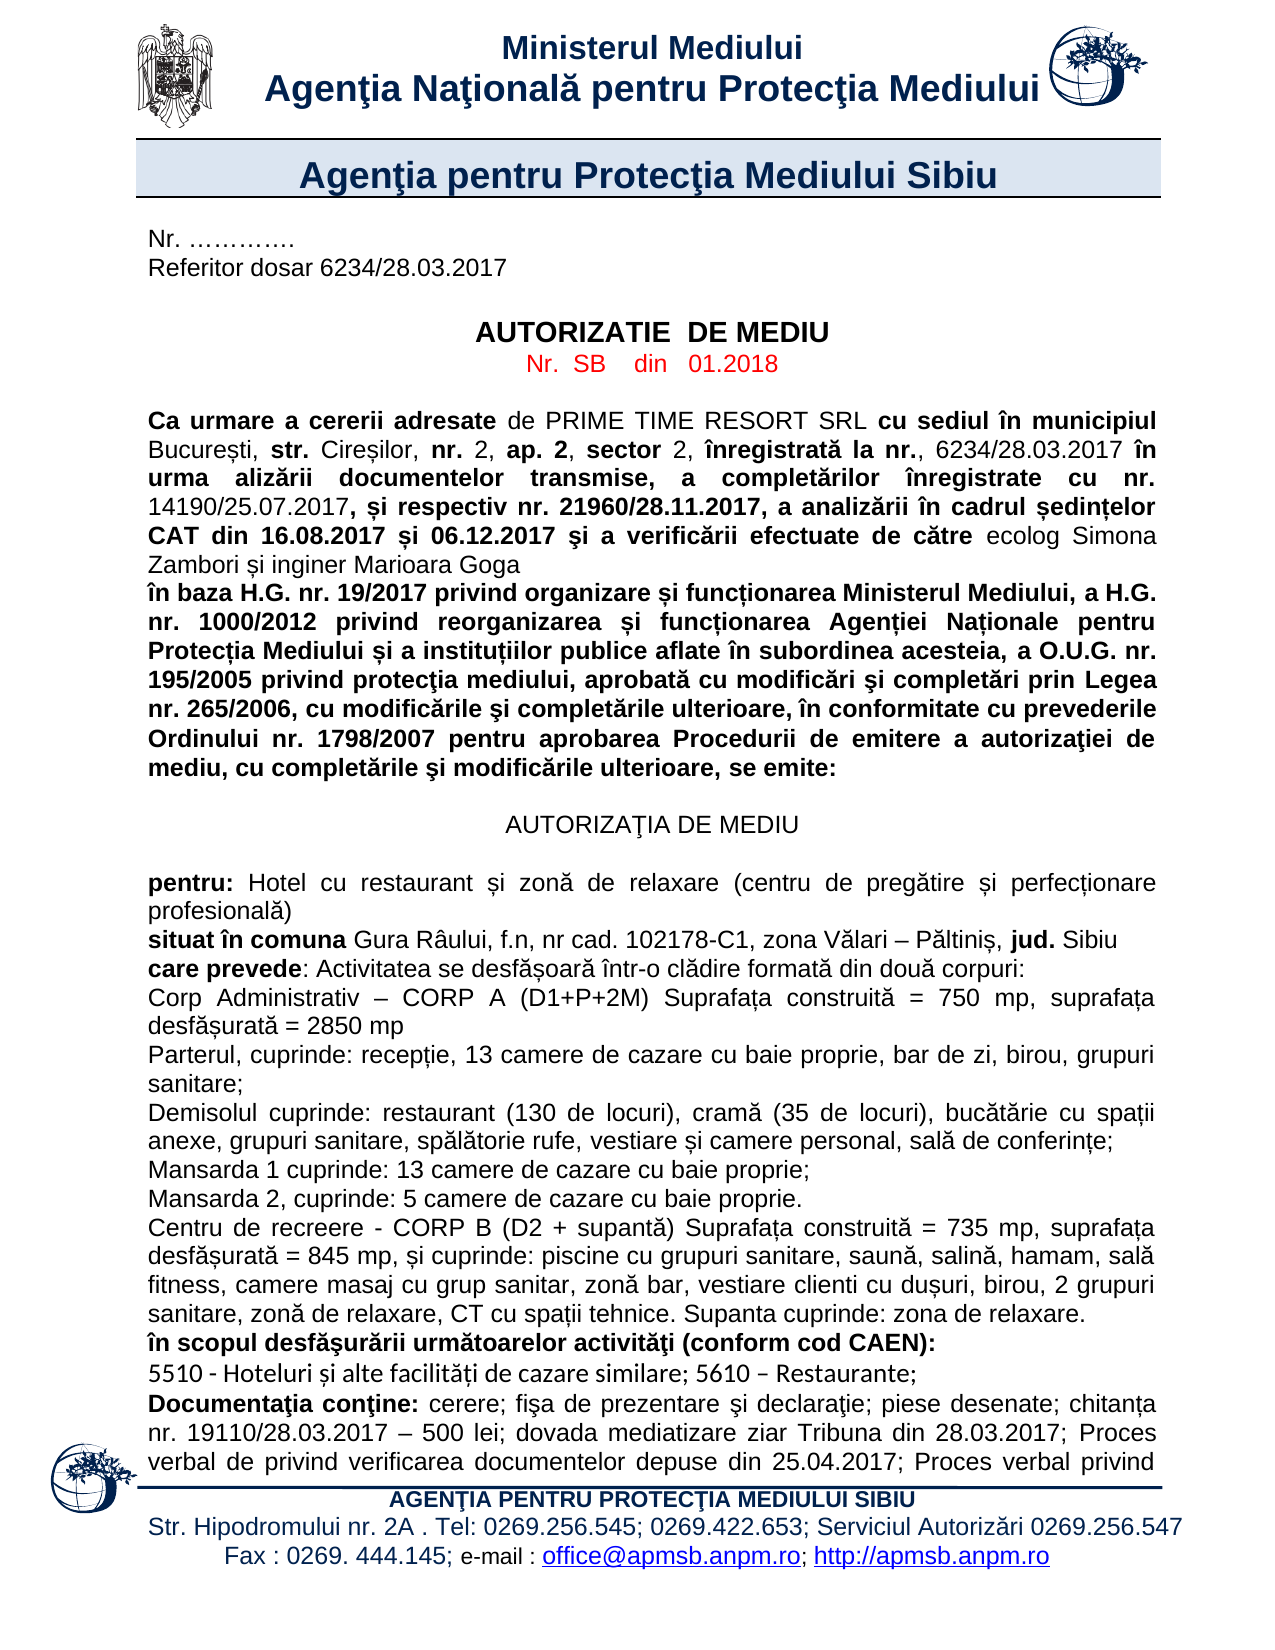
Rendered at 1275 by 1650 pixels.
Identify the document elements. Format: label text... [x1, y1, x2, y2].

text care prevede: Activitatea se desfășoară într-o clădire formată din două corpuri: [148, 954, 1157, 983]
text pentru: Hotel cu restaurant și zonă de relaxare (centru de pregătire și perfecționare profesională) [148, 868, 1157, 925]
text Nr. SB din 01.2018 [148, 349, 1157, 378]
text Centru de recreere - CORP B (D2 + supantă) Suprafața construită = 735 mp, suprafața desfășurată = 845 mp, și cuprinde: piscine cu grupuri sanitare, saună, salină, hamam, sală fitness, camere masaj cu grup sanitar, zonă bar, vestiare clienti cu dușuri, birou, 2 grupuri sanitare, zonă de relaxare, CT cu spații tehnice. Supanta cuprinde: zona de relaxare. [148, 1213, 1157, 1328]
text în baza H.G. nr. 19/2017 privind organizare și funcționarea Ministerul Mediului, a H.G. nr. 1000/2012 privind reorganizarea și funcționarea Agenției Naționale pentru Protecția Mediului și a instituțiilor publice aflate în subordinea acesteia, a O.U.G. nr. 195/2005 privind protecţia mediului, aprobată cu modificări şi completări prin Legea nr. 265/2006, cu modificările şi completările ulterioare, în conformitate cu prevederile Ordinului nr. 1798/2007 pentru aprobarea Procedurii de emitere a autorizaţiei de mediu, cu completările şi modificările ulterioare, se emite: [148, 578, 1157, 781]
text Ca urmare a cererii adresate de PRIME TIME RESORT SRL cu sediul în municipiul București, str. Cireșilor, nr. 2, ap. 2, sector 2, înregistrată la nr., 6234/28.03.2017 în urma alizării documentelor transmise, a completărilor înregistrate cu nr. 14190/25.07.2017, și respectiv nr. 21960/28.11.2017, a analizării în cadrul ședințelor CAT din 16.08.2017 și 06.12.2017 şi a verificării efectuate de către ecolog Simona Zambori și inginer Marioara Goga [148, 406, 1157, 578]
text situat în comuna Gura Râului, f.n, nr cad. 102178-C1, zona Vălari – Păltiniș, jud. Sibiu [148, 925, 1157, 954]
text Corp Administrativ – CORP A (D1+P+2M) Suprafața construită = 750 mp, suprafața desfășurată = 2850 mp [148, 983, 1157, 1040]
text Parterul, cuprinde: recepție, 13 camere de cazare cu baie proprie, bar de zi, birou, grupuri sanitare; [148, 1040, 1157, 1098]
text Mansarda 1 cuprinde: 13 camere de cazare cu baie proprie; [148, 1155, 1157, 1184]
text AUTORIZAŢIA DE MEDIU [148, 810, 1157, 839]
text 5510 - Hoteluri şi alte facilităţi de cazare similare; 5610 – Restaurante; [148, 1356, 1157, 1389]
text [148, 1389, 1157, 1476]
text Demisolul cuprinde: restaurant (130 de locuri), cramă (35 de locuri), bucătărie cu spații anexe, grupuri sanitare, spălătorie rufe, vestiare și camere personal, sală de conferințe; [148, 1098, 1157, 1155]
text Mansarda 2, cuprinde: 5 camere de cazare cu baie proprie. [148, 1184, 1157, 1213]
text Referitor dosar 6234/28.03.2017 [148, 253, 1157, 282]
text Nr. …………. [148, 224, 1157, 253]
text în scopul desfăşurării următoarelor activităţi (conform cod CAEN): [148, 1328, 1157, 1356]
text AUTORIZATIE DE MEDIU [148, 316, 1157, 349]
